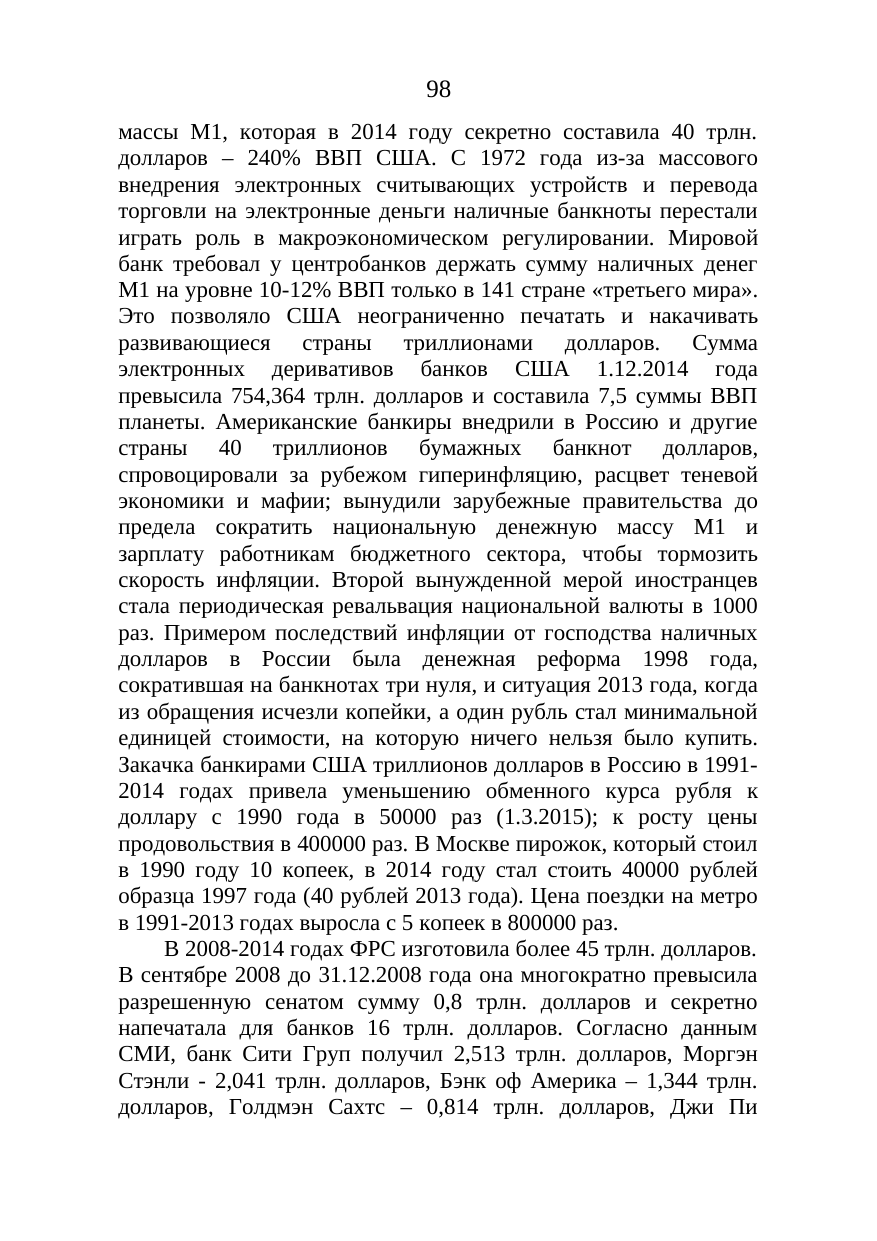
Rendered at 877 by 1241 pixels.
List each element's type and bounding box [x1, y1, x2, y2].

text [118, 935, 759, 1119]
text [118, 118, 759, 935]
